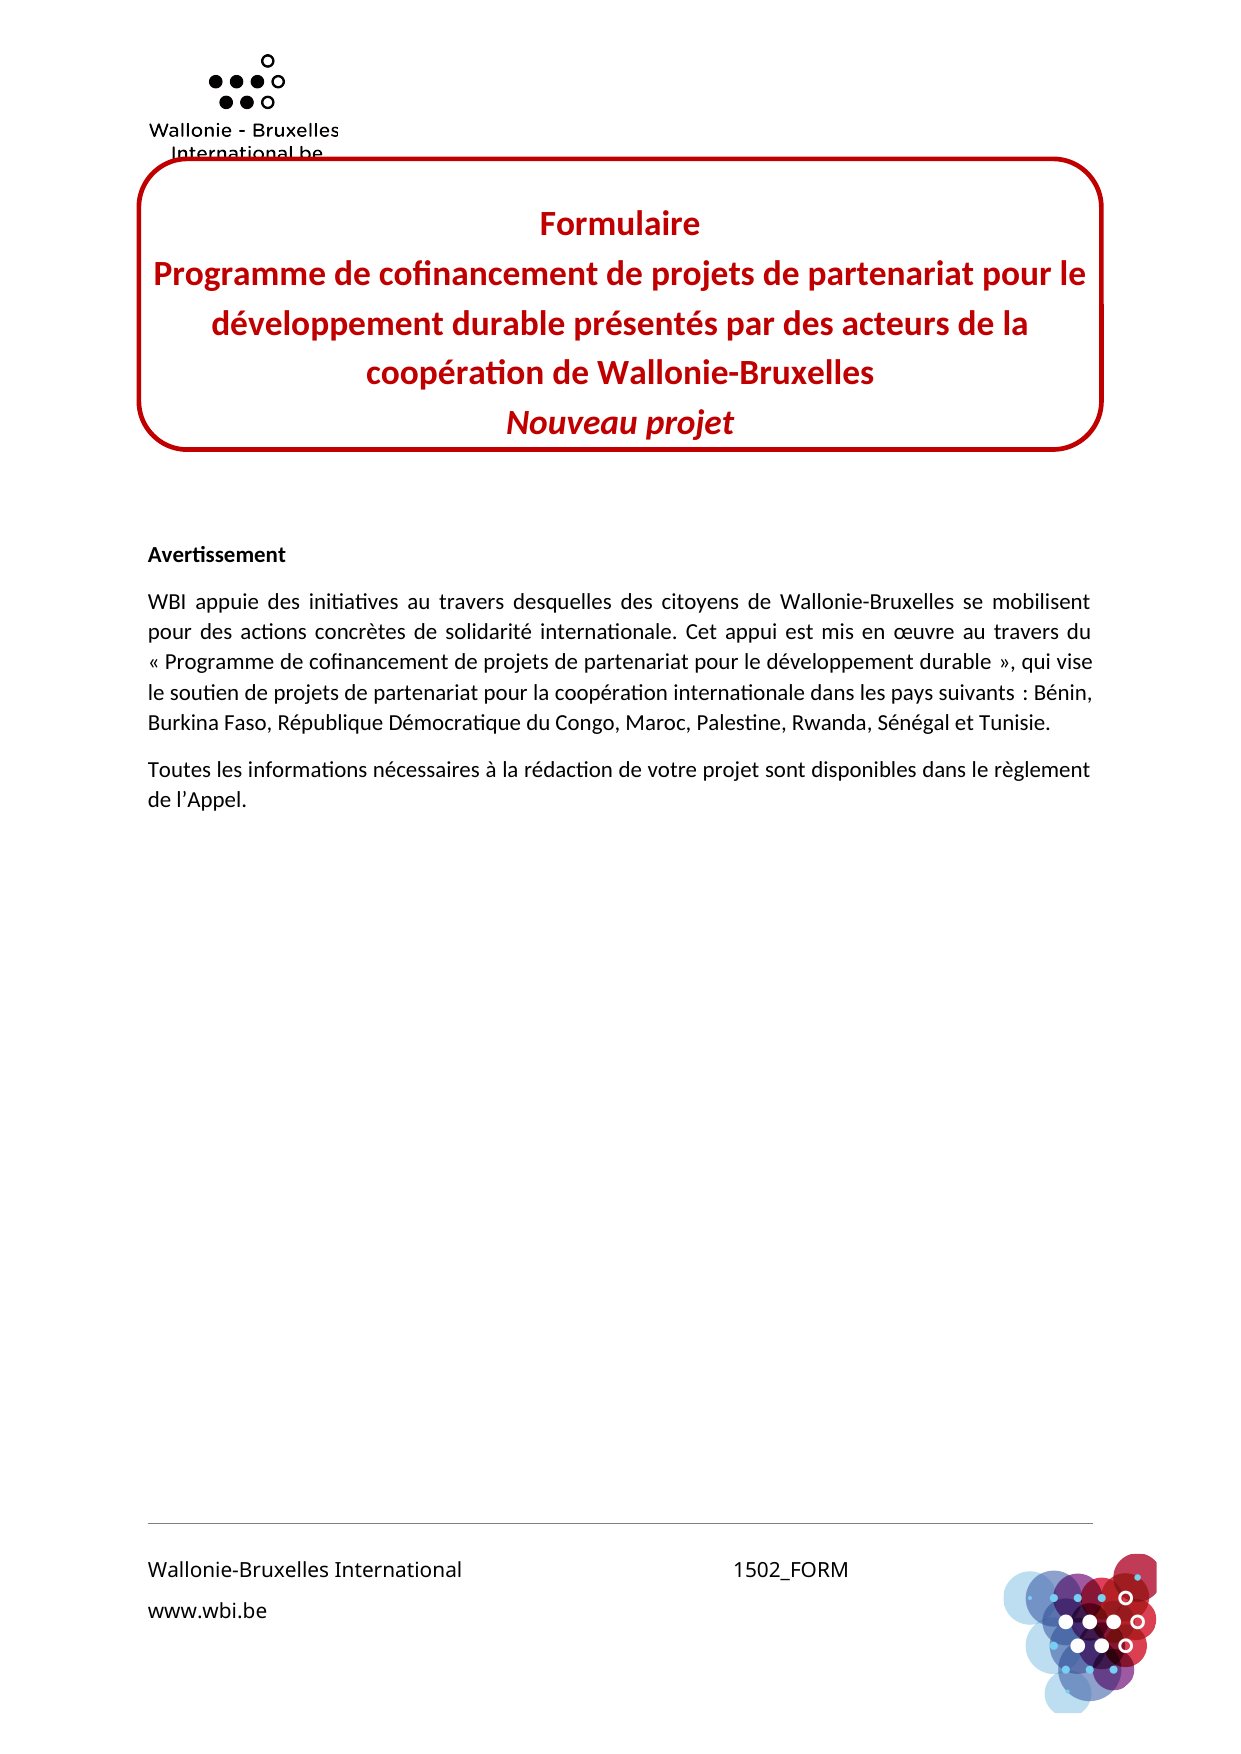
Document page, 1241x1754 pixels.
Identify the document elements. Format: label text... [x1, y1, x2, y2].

picture [1003, 1553, 1157, 1713]
picture [149, 54, 338, 160]
text Avertissement [148, 540, 1093, 568]
text Formulaire [148, 201, 1093, 244]
text WBI appuie des initiatives au travers desquelles des citoyens de Wallonie-Bruxelles se mobilisent pour des actions concrètes de solidarité internationale. Cet appui est mis en œuvre au travers du « Programme de cofinancement de projets de partenariat pour le développement durable », qui vise le soutien de projets de partenariat pour la coopération internationale dans les pays suivants : Bénin, Burkina Faso, République Démocratique du Congo, Maroc, Palestine, Rwanda, Sénégal et Tunisie. [148, 587, 1093, 736]
text Programme de cofinancement de projets de partenariat pour le développement durable présentés par des acteurs de la coopération de Wallonie-Bruxelles [148, 251, 1093, 393]
text Toutes les informations nécessaires à la rédaction de votre projet sont disponibles dans le règlement de l’Appel. [148, 755, 1093, 813]
text Nouveau projet [148, 400, 1093, 443]
